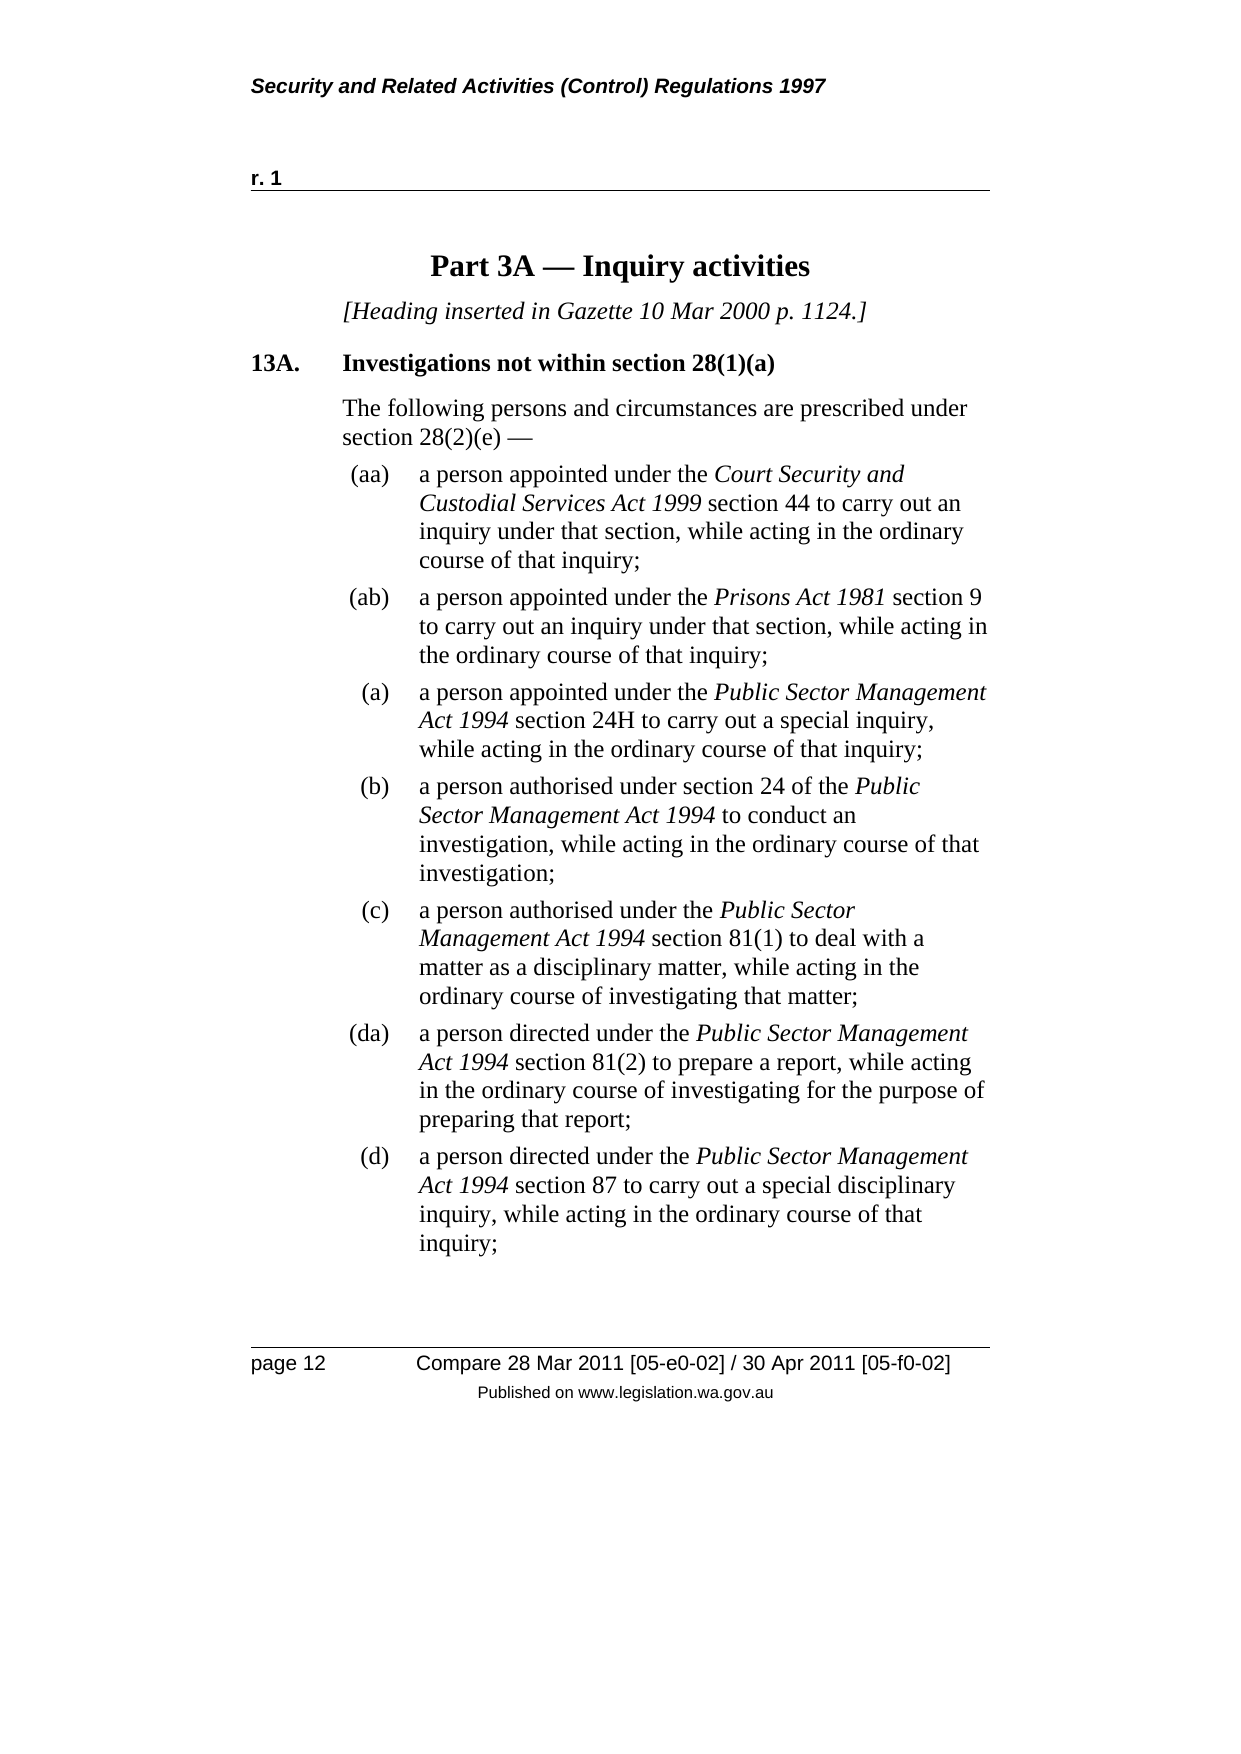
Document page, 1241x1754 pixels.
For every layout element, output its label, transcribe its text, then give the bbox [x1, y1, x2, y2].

text (ab) a person appointed under the Prisons Act 1981 section 9 to carry out an inquiry under that section, while acting in the ordinary course of that inquiry; [251, 582, 990, 668]
text (d) a person directed under the Public Sector Management Act 1994 section 87 to carry out a special disciplinary inquiry, while acting in the ordinary course of that inquiry; [251, 1141, 990, 1256]
text The following persons and circumstances are prescribed under section 28(2)(e) — [251, 393, 990, 451]
text (da) a person directed under the Public Sector Management Act 1994 section 81(2) to prepare a report, while acting in the ordinary course of investigating for the purpose of preparing that report; [251, 1018, 990, 1133]
text (c) a person authorised under the Public Sector Management Act 1994 section 81(1) to deal with a matter as a disciplinary matter, while acting in the ordinary course of investigating that matter; [251, 895, 990, 1010]
subtitle [Heading inserted in Gazette 10 Mar 2000 p. 1124.] [251, 296, 990, 325]
subtitle 13A. Investigations not within section 28(1)(a) [251, 348, 990, 376]
text (a) a person appointed under the Public Sector Management Act 1994 section 24H to carry out a special inquiry, while acting in the ordinary course of that inquiry; [251, 677, 990, 763]
text (b) a person authorised under section 24 of the Public Sector Management Act 1994 to conduct an investigation, while acting in the ordinary course of that investigation; [251, 771, 990, 886]
text (aa) a person appointed under the Court Security and Custodial Services Act 1999 section 44 to carry out an inquiry under that section, while acting in the ordinary course of that inquiry; [251, 459, 990, 574]
subtitle Part 3A — Inquiry activities [251, 247, 990, 283]
